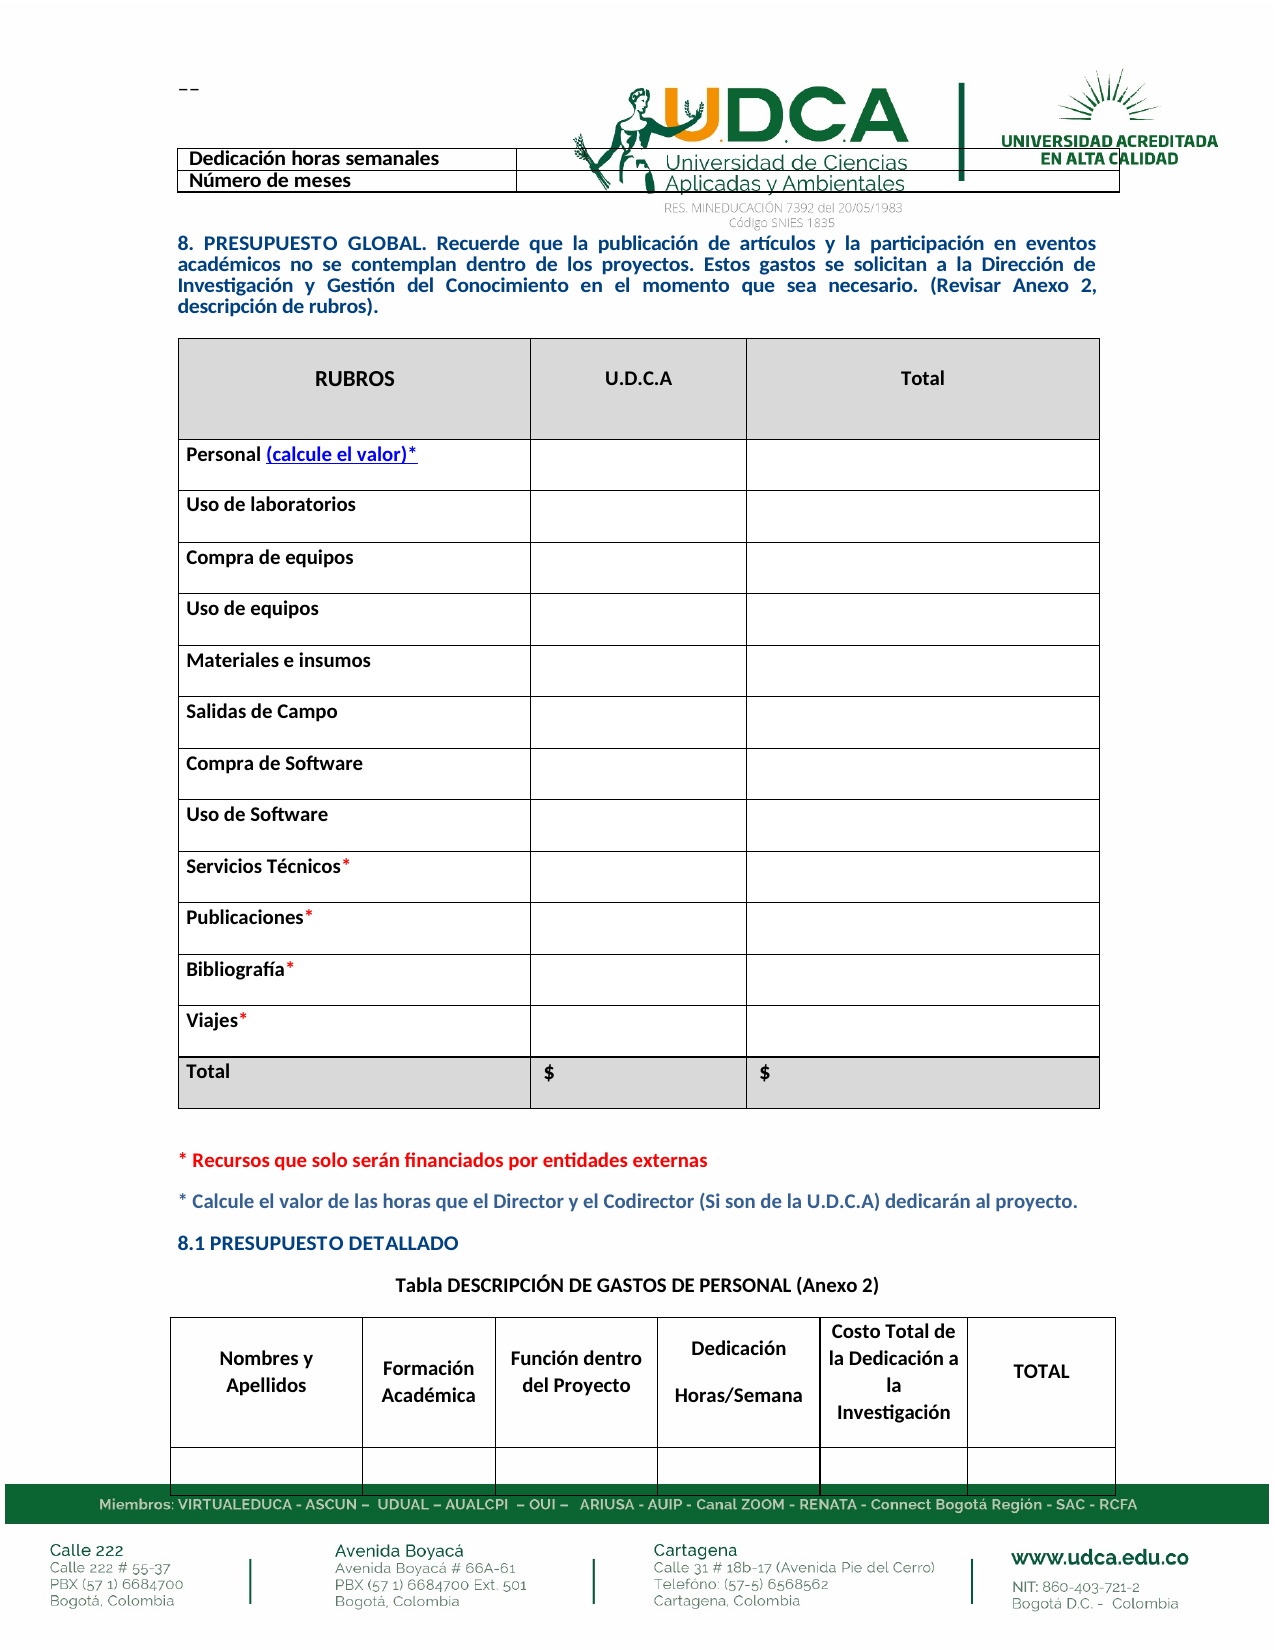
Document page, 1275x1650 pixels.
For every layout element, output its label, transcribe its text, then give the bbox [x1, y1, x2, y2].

table_cell [658, 1448, 819, 1495]
table_cell [747, 852, 1099, 902]
table_cell Uso de laboratorios [179, 491, 530, 542]
table_cell [531, 697, 746, 748]
table_cell [517, 171, 1119, 191]
table_header Formación Académica [363, 1318, 495, 1447]
table_cell [747, 1006, 1099, 1056]
text 8. PRESUPUESTO GLOBAL. Recuerde que la publicación de artículos y la participación en eventos académicos no se contemplan dentro de los proyectos. Estos gastos se solicitan a la Dirección de Investigación y Gestión del Conocimiento en el momento que sea necesario. (Revisar Anexo 2, descripción de rubros). [177, 234, 1098, 317]
table_cell Materiales e insumos [179, 646, 530, 696]
text Tabla DESCRIPCIÓN DE GASTOS DE PERSONAL (Anexo 2) [177, 1276, 1098, 1296]
table_cell [747, 491, 1099, 542]
table_cell [747, 903, 1099, 953]
table_cell [531, 543, 746, 593]
table_header RUBROS [179, 339, 530, 439]
table_cell [531, 903, 746, 953]
table_cell Uso de Software [179, 800, 530, 851]
table_cell [531, 646, 746, 696]
table_cell [531, 491, 746, 542]
table_cell [496, 1448, 657, 1495]
table_cell [171, 1448, 362, 1495]
table_cell Uso de equipos [179, 594, 530, 645]
table_cell $ [531, 1058, 746, 1108]
table_cell [747, 543, 1099, 593]
table_cell [531, 594, 746, 645]
table_cell $ [747, 1058, 1099, 1108]
table_header Total [747, 339, 1099, 439]
table_cell [531, 852, 746, 902]
picture [0, 3, 1274, 1650]
table_cell [531, 955, 746, 1005]
table_cell [747, 697, 1099, 748]
table_cell [747, 646, 1099, 696]
table_cell Publicaciones* [179, 903, 530, 953]
table_cell Viajes* [179, 1006, 530, 1056]
table_cell [747, 749, 1099, 799]
table_cell Dedicación horas semanales [178, 149, 516, 169]
table_cell Total [179, 1058, 530, 1108]
table_header Nombres y Apellidos [171, 1318, 362, 1447]
table_cell [363, 1448, 495, 1495]
table_cell [821, 1448, 967, 1495]
table_cell Servicios Técnicos* [179, 852, 530, 902]
table_cell [747, 440, 1099, 490]
table_cell Compra de equipos [179, 543, 530, 593]
table_header Costo Total de la Dedicación a la Investigación [821, 1318, 967, 1447]
text * Recursos que solo serán financiados por entidades externas [177, 1151, 1098, 1171]
table_cell [747, 594, 1099, 645]
table_cell [531, 749, 746, 799]
table_cell Salidas de Campo [179, 697, 530, 748]
table_cell [531, 1006, 746, 1056]
table_cell [531, 800, 746, 851]
table_cell [517, 149, 1119, 169]
text 8.1 PRESUPUESTO DETALLADO [177, 1234, 1098, 1255]
table_cell [747, 800, 1099, 851]
table_header Función dentro del Proyecto [496, 1318, 657, 1447]
table_cell [968, 1448, 1115, 1495]
table_cell [531, 440, 746, 490]
table_header Dedicación Horas/Semana [658, 1318, 819, 1447]
table_cell Número de meses [178, 171, 516, 191]
text * Calcule el valor de las horas que el Director y el Codirector (Si son de la U.D.C.A) dedicarán al proyecto. [177, 1192, 1098, 1213]
table_header TOTAL [968, 1318, 1115, 1447]
table_cell [747, 955, 1099, 1005]
table_header U.D.C.A [531, 339, 746, 439]
table_cell Bibliografía* [179, 955, 530, 1005]
table_cell Compra de Software [179, 749, 530, 799]
table_cell Personal (calcule el valor)* [179, 440, 530, 490]
